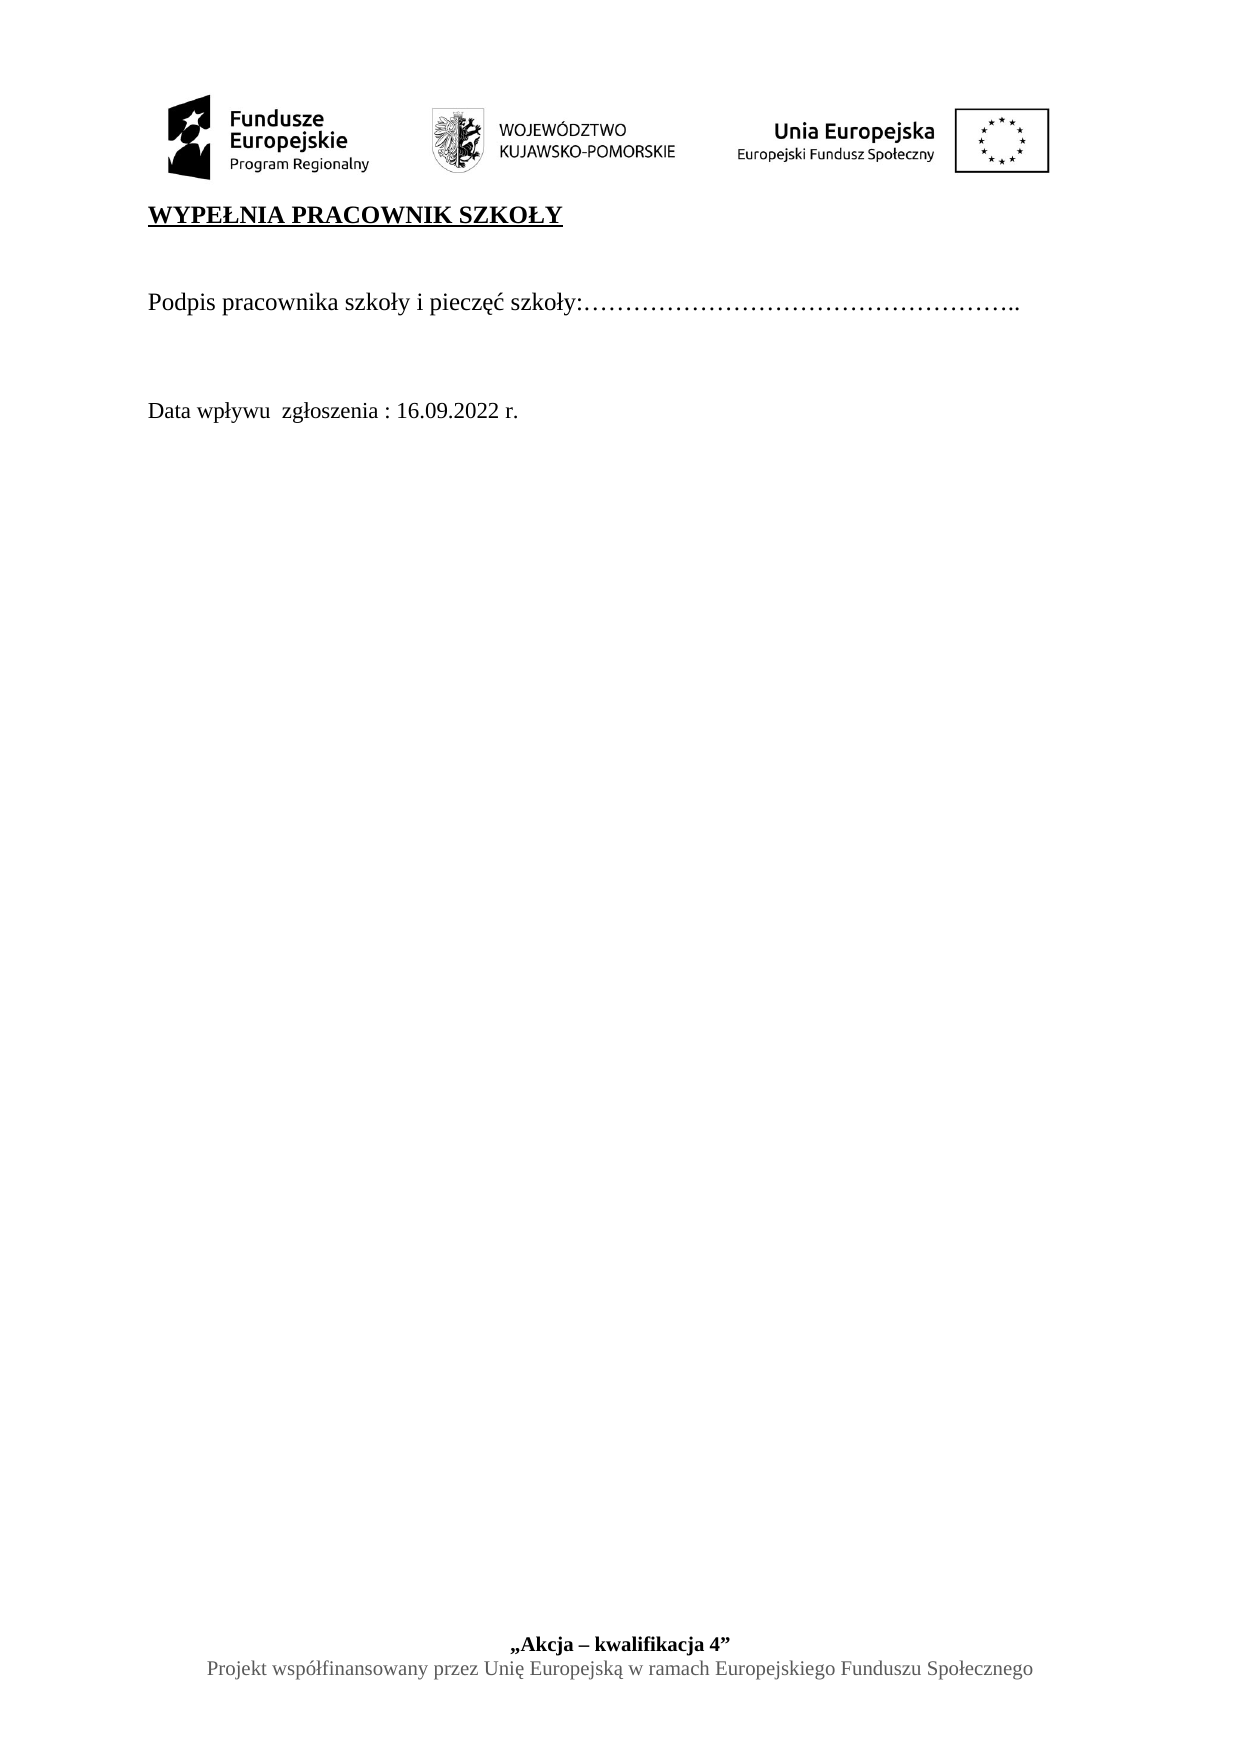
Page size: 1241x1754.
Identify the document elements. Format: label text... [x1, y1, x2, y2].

picture [147, 73, 1070, 201]
text Data wpływu zgłoszenia : 16.09.2022 r. [148, 397, 1093, 423]
text WYPEŁNIA PRACOWNIK SZKOŁY [148, 200, 1093, 229]
text Podpis pracownika szkoły i pieczęć szkoły:…………………………………………….. [148, 287, 1093, 315]
